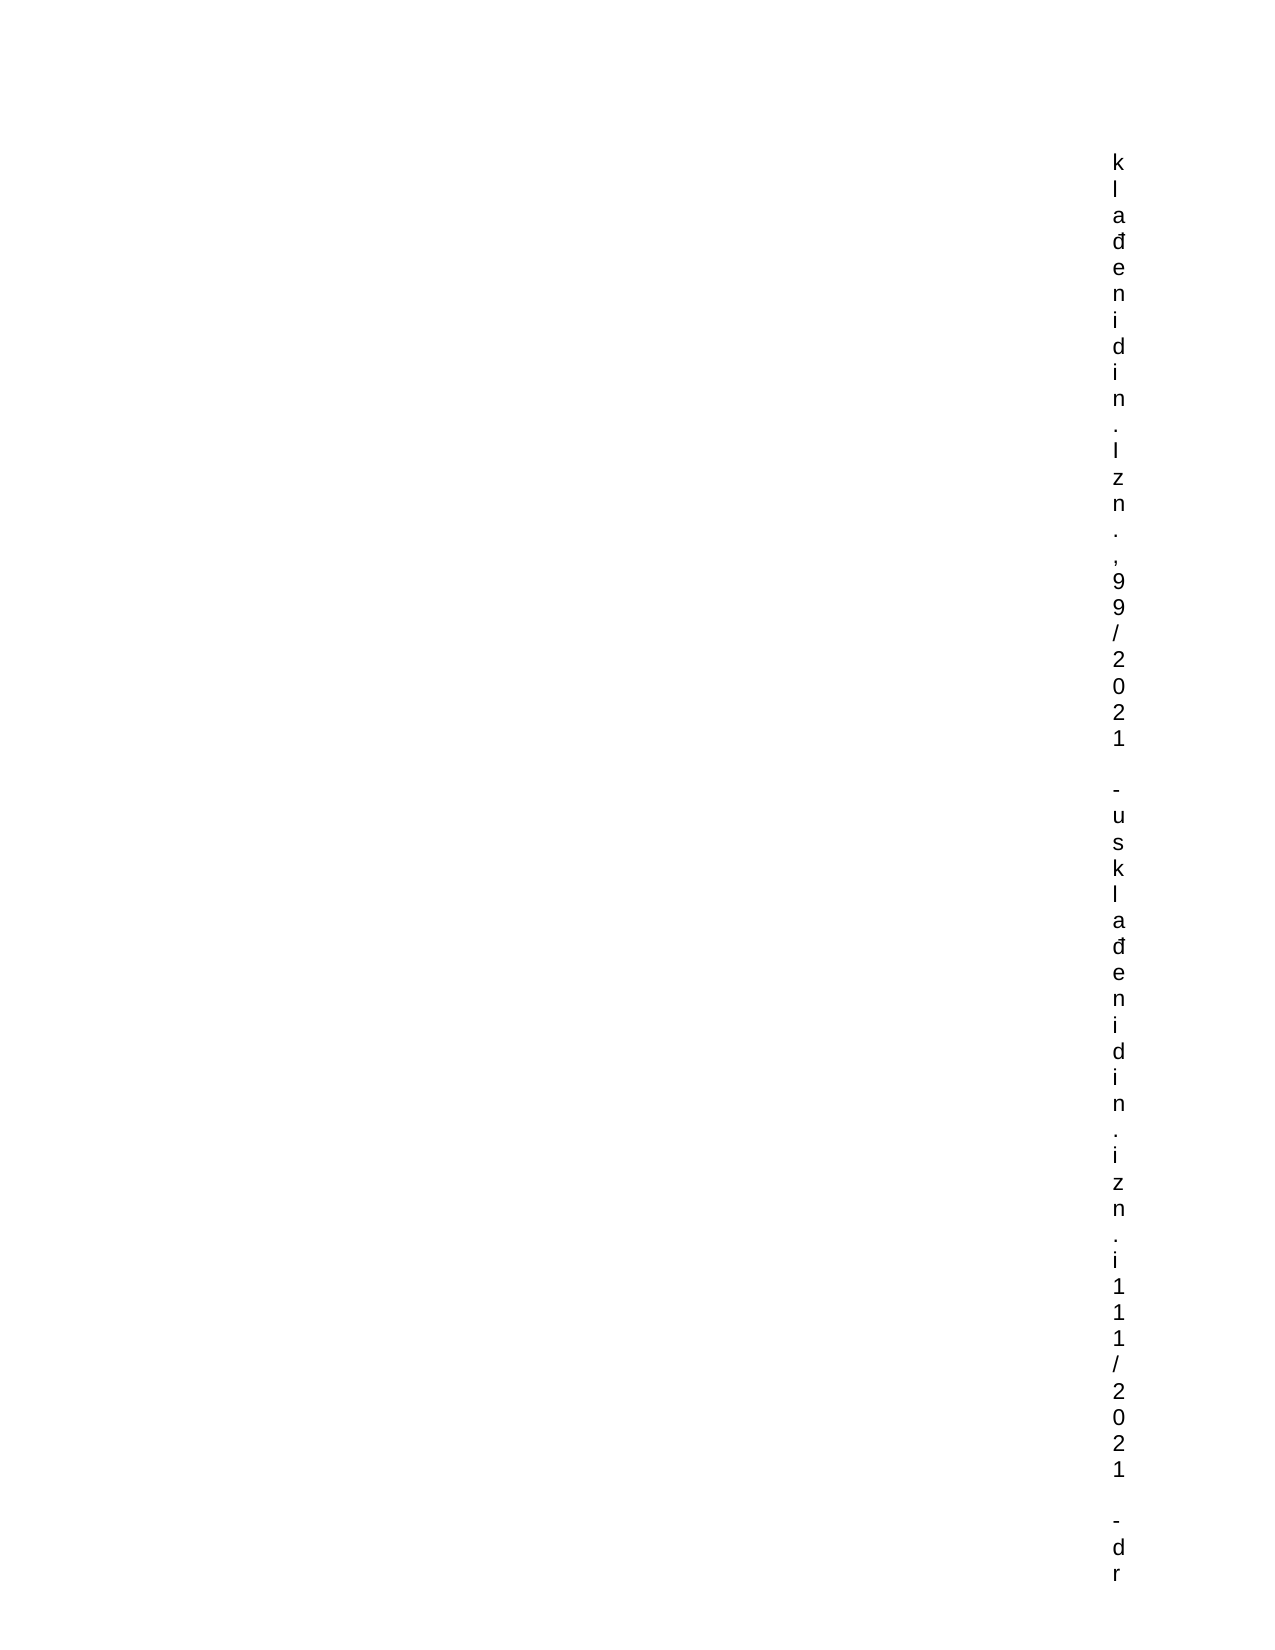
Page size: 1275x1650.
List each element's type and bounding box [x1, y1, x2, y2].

list [1112, 150, 1125, 1586]
